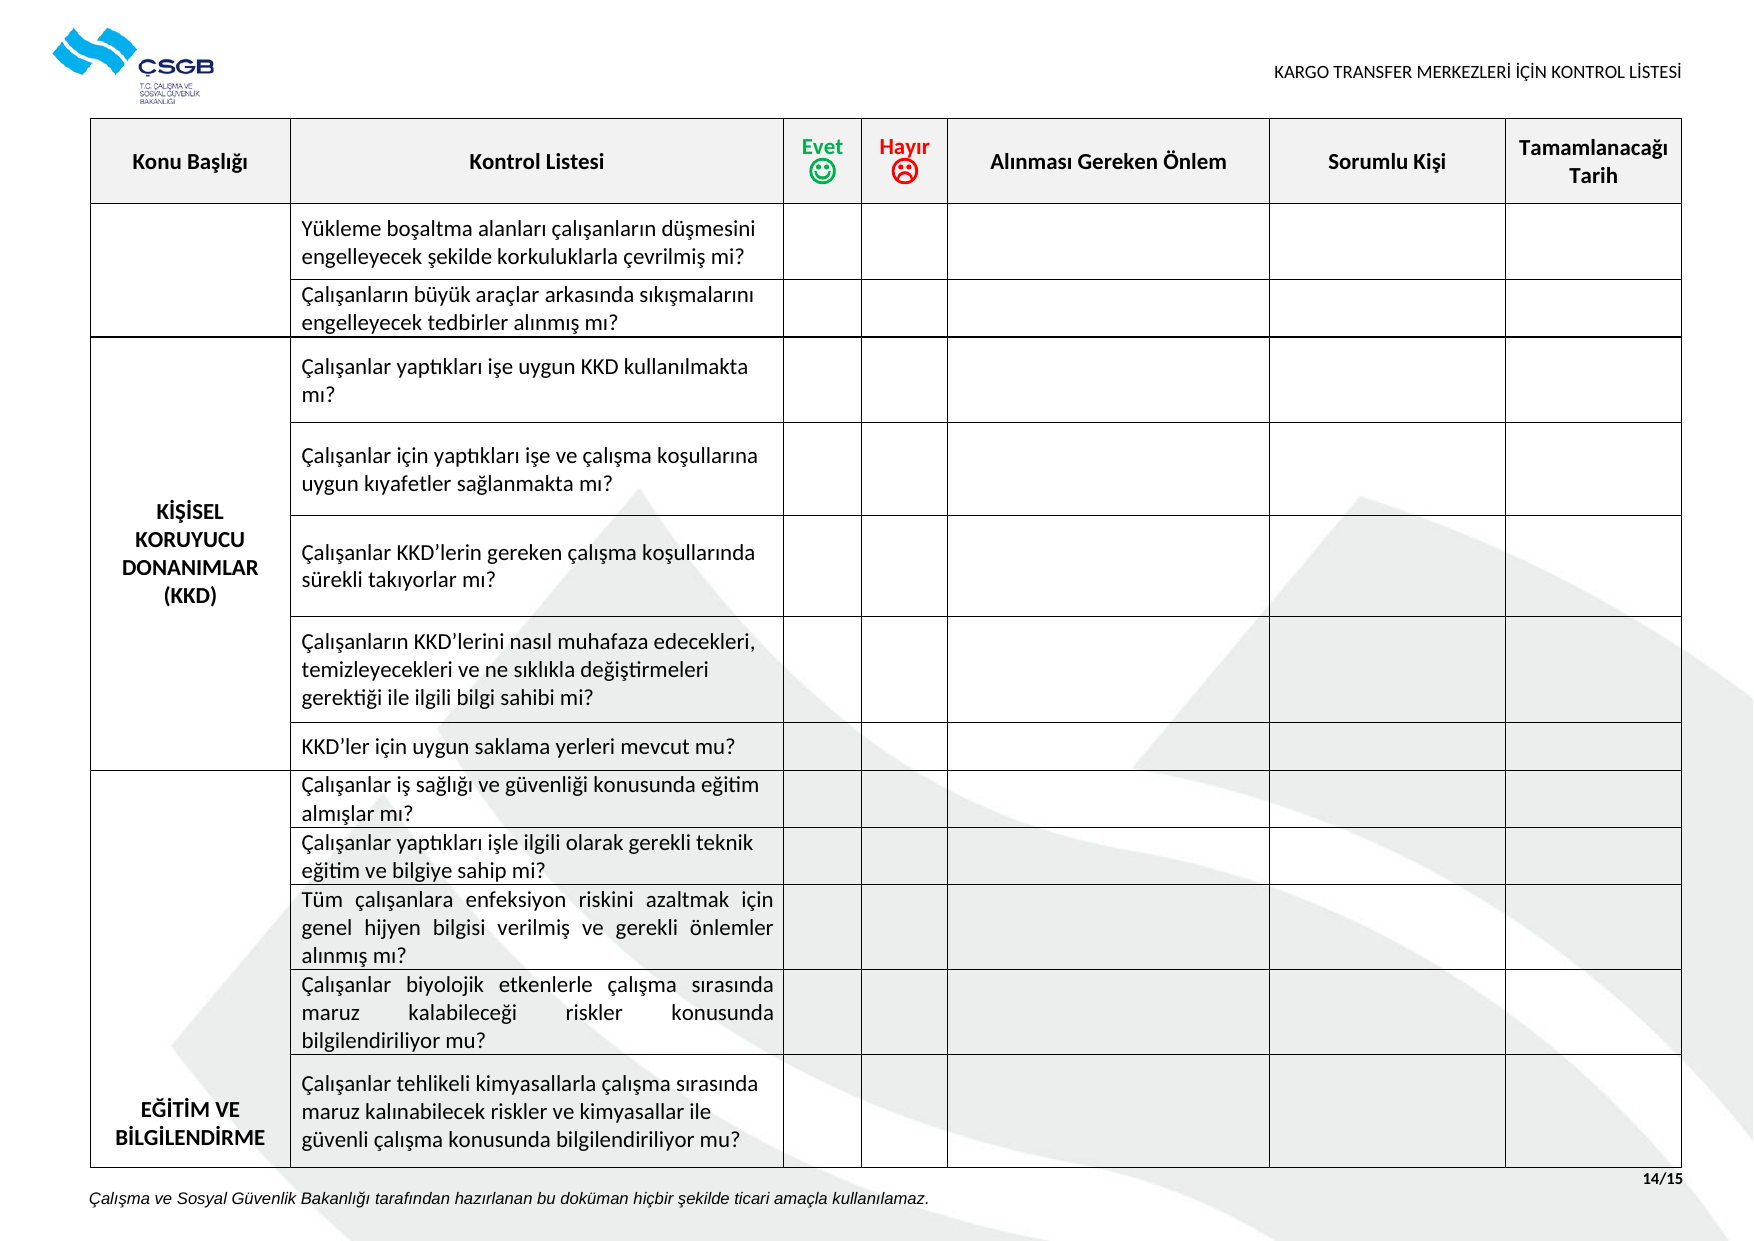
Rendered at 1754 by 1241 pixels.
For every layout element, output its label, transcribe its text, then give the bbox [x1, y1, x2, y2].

table_cell [948, 1055, 1269, 1167]
table_header Evet [784, 119, 861, 203]
table_header Alınması Gereken Önlem [948, 119, 1269, 203]
table_cell Çalışanlar biyolojik etkenlerle çalışma sırasında maruz kalabileceği riskler konusunda bilgilendiriliyor mu? [291, 970, 783, 1054]
table_cell [784, 516, 861, 616]
table_cell [862, 723, 947, 769]
table_cell KKD’ler için uygun saklama yerleri mevcut mu? [291, 723, 783, 769]
table_cell Çalışanlar tehlikeli kimyasallarla çalışma sırasında maruz kalınabilecek riskler ve kimyasallar ile güvenli çalışma konusunda bilgilendiriliyor mu? [291, 1055, 783, 1167]
table_cell [948, 280, 1269, 336]
table_cell [1506, 1055, 1681, 1167]
table_cell [1506, 970, 1681, 1054]
table_cell [948, 617, 1269, 722]
table_cell [948, 723, 1269, 769]
table_header Tamamlanacağı Tarih [1506, 119, 1681, 203]
table_cell Çalışanlar yaptıkları işe uygun KKD kullanılmakta mı? [291, 338, 783, 422]
table_cell [784, 280, 861, 336]
table_cell [1270, 1055, 1505, 1167]
table_cell [1506, 280, 1681, 336]
table_cell [1506, 885, 1681, 969]
table_cell [948, 828, 1269, 884]
table_cell [1270, 771, 1505, 827]
table_cell [862, 828, 947, 884]
table_cell [784, 771, 861, 827]
table_header Sorumlu Kişi [1270, 119, 1505, 203]
table_cell [784, 970, 861, 1054]
table_cell [1506, 828, 1681, 884]
table_cell [862, 516, 947, 616]
table_header Hayır [862, 119, 947, 203]
table_cell [784, 617, 861, 722]
table_cell Tüm çalışanlara enfeksiyon riskini azaltmak için genel hijyen bilgisi verilmiş ve gerekli önlemler alınmış mı? [291, 885, 783, 969]
table_cell [1270, 423, 1505, 514]
table_cell [1506, 338, 1681, 422]
table_cell [1506, 516, 1681, 616]
table_cell [1506, 723, 1681, 769]
table_cell [948, 970, 1269, 1054]
table_cell [862, 885, 947, 969]
table_cell [784, 1055, 861, 1167]
table_cell [862, 970, 947, 1054]
table_cell [948, 516, 1269, 616]
table_cell EĞİTİM VE BİLGİLENDİRME [91, 771, 290, 1167]
table_cell [784, 423, 861, 514]
table_cell [948, 204, 1269, 279]
table_cell [1270, 828, 1505, 884]
picture [158, 477, 1754, 1241]
table_cell [862, 204, 947, 279]
table_cell [1270, 970, 1505, 1054]
table_cell [1270, 885, 1505, 969]
table_cell [948, 885, 1269, 969]
table_cell [862, 1055, 947, 1167]
table_cell [784, 885, 861, 969]
table_cell [1270, 723, 1505, 769]
table_cell [784, 338, 861, 422]
table_cell [862, 423, 947, 514]
table_cell [948, 338, 1269, 422]
table_cell Çalışanlar yaptıkları işle ilgili olarak gerekli teknik eğitim ve bilgiye sahip mi? [291, 828, 783, 884]
table_cell Çalışanlar KKD’lerin gereken çalışma koşullarında sürekli takıyorlar mı? [291, 516, 783, 616]
table_cell [1270, 280, 1505, 336]
picture [52, 27, 214, 104]
table_cell [1506, 423, 1681, 514]
table_cell Çalışanlar iş sağlığı ve güvenliği konusunda eğitim almışlar mı? [291, 771, 783, 827]
table_cell [862, 617, 947, 722]
table_cell Çalışanlar için yaptıkları işe ve çalışma koşullarına uygun kıyafetler sağlanmakta mı? [291, 423, 783, 514]
table_cell [1270, 516, 1505, 616]
table_cell [862, 280, 947, 336]
table_cell [784, 828, 861, 884]
table_cell KİŞİSEL KORUYUCU DONANIMLAR (KKD) [91, 338, 290, 769]
table_cell [784, 723, 861, 769]
table_cell [784, 204, 861, 279]
table_cell Yükleme boşaltma alanları çalışanların düşmesini engelleyecek şekilde korkuluklarla çevrilmiş mi? [291, 204, 783, 279]
table_cell [1270, 617, 1505, 722]
table_cell Çalışanların KKD’lerini nasıl muhafaza edecekleri, temizleyecekleri ve ne sıklıkla değiştirmeleri gerektiği ile ilgili bilgi sahibi mi? [291, 617, 783, 722]
table_header Kontrol Listesi [291, 119, 783, 203]
table_cell [1506, 617, 1681, 722]
table_cell [862, 771, 947, 827]
table_cell [1506, 204, 1681, 279]
table_cell [1270, 204, 1505, 279]
table_cell [948, 423, 1269, 514]
table_cell [948, 771, 1269, 827]
table_header Konu Başlığı [91, 119, 290, 203]
table_cell [1506, 771, 1681, 827]
table_cell [1270, 338, 1505, 422]
table_cell Çalışanların büyük araçlar arkasında sıkışmalarını engelleyecek tedbirler alınmış mı? [291, 280, 783, 336]
table_cell [862, 338, 947, 422]
